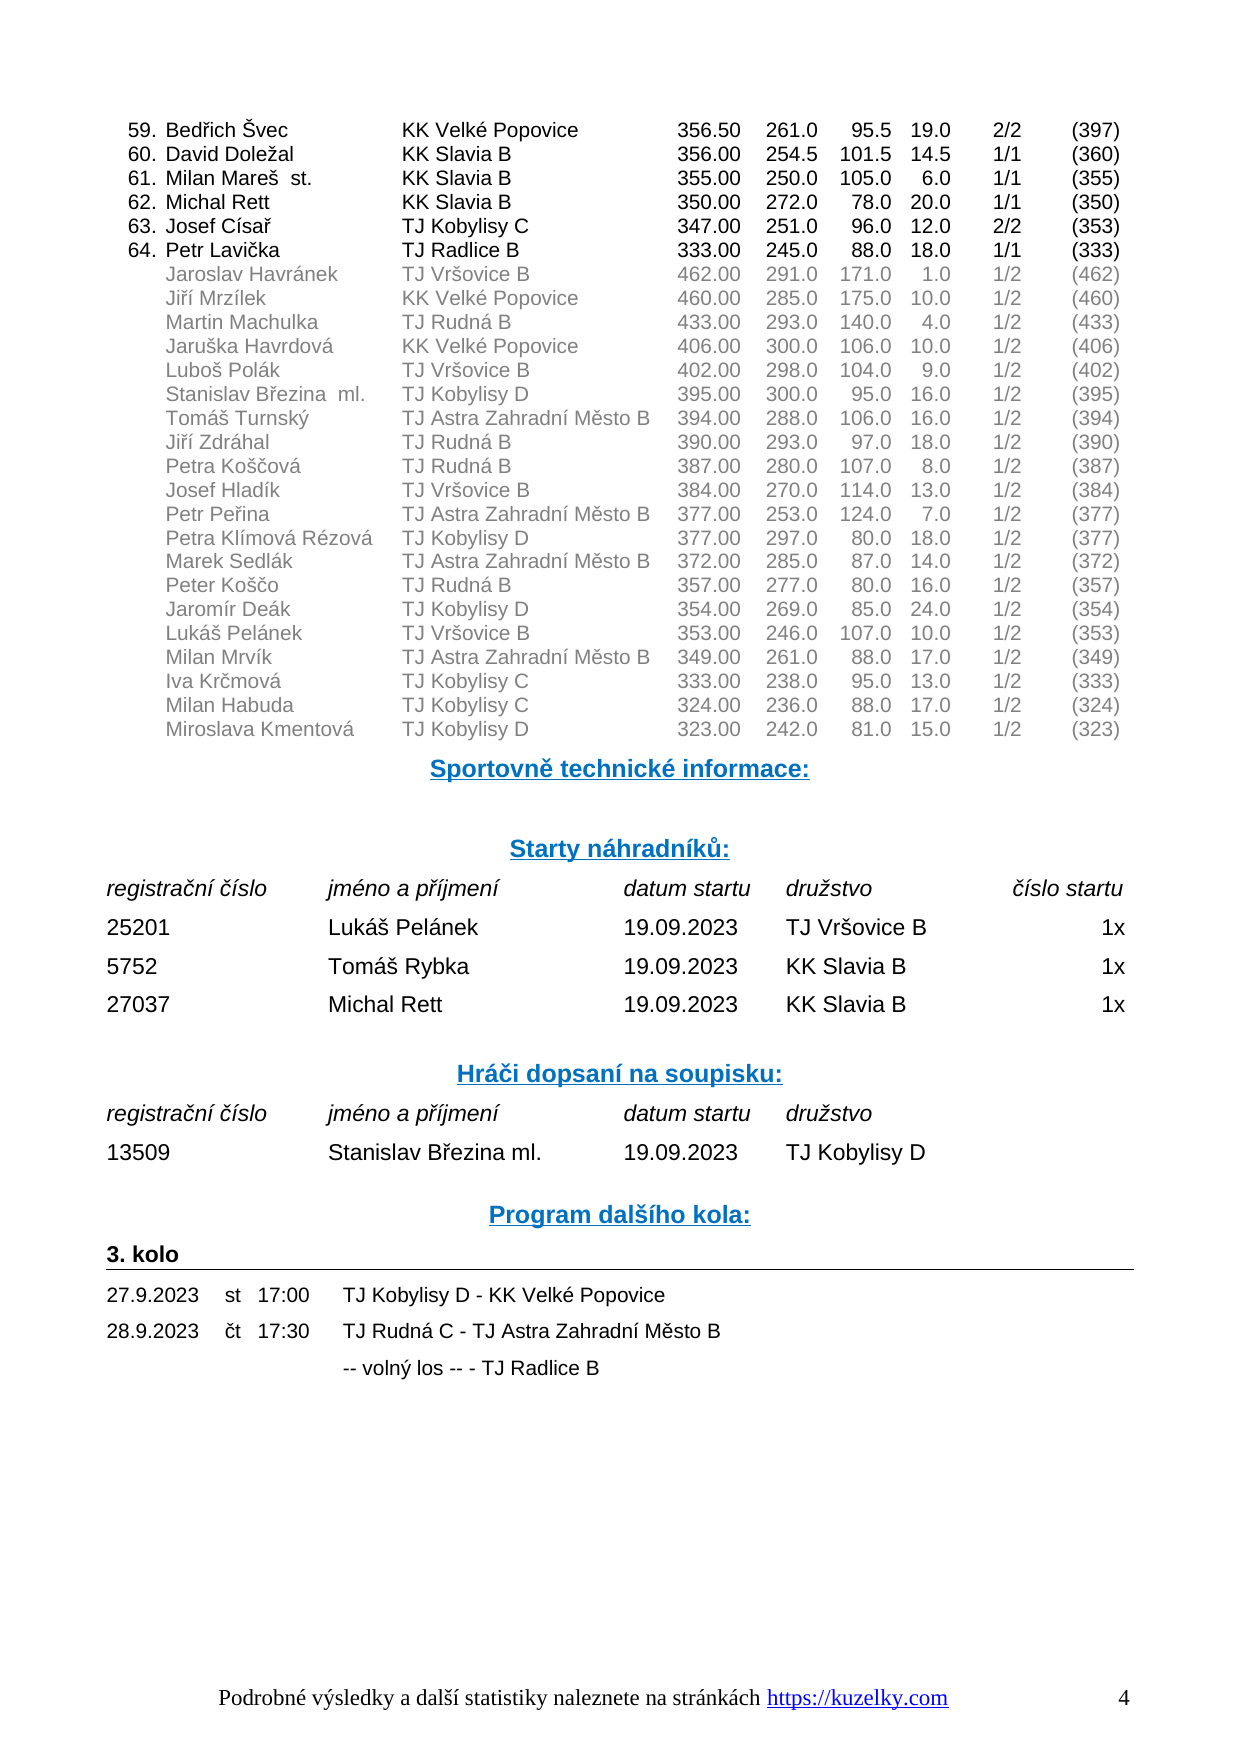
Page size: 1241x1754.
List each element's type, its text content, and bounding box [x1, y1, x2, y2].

text Marek Sedlák TJ Astra Zahradní Město B 372.00 285.0 87.0 14.0 1/2 (372) [106, 549, 1134, 573]
text Josef Hladík TJ Vršovice B 384.00 270.0 114.0 13.0 1/2 (384) [106, 477, 1134, 501]
text Tomáš Turnský TJ Astra Zahradní Město B 394.00 288.0 106.0 16.0 1/2 (394) [106, 406, 1134, 429]
text Petra Klímová Rézová TJ Kobylisy D 377.00 297.0 80.0 18.0 1/2 (377) [106, 525, 1134, 549]
text Luboš Polák TJ Vršovice B 402.00 298.0 104.0 9.0 1/2 (402) [106, 358, 1134, 382]
text Iva Krčmová TJ Kobylisy C 333.00 238.0 95.0 13.0 1/2 (333) [106, 669, 1134, 693]
text Stanislav Březina ml. TJ Kobylisy D 395.00 300.0 95.0 16.0 1/2 (395) [106, 382, 1134, 406]
text Martin Machulka TJ Rudná B 433.00 293.0 140.0 4.0 1/2 (433) [106, 310, 1134, 334]
text 62. Michal Rett KK Slavia B 350.00 272.0 78.0 20.0 1/1 (350) [106, 190, 1134, 214]
text 5752 Tomáš Rybka 19.09.2023 KK Slavia B 1x [106, 953, 1134, 979]
text 28.9.2023 čt 17:30 TJ Rudná C - TJ Astra Zahradní Město B [106, 1319, 1134, 1343]
text 64. Petr Lavička TJ Radlice B 333.00 245.0 88.0 18.0 1/1 (333) [106, 238, 1134, 262]
text Starty náhradníků: [94, 834, 1145, 862]
text Hráči dopsaní na soupisku: [94, 1030, 1145, 1088]
text Milan Mrvík TJ Astra Zahradní Město B 349.00 261.0 88.0 17.0 1/2 (349) [106, 645, 1134, 669]
text Milan Habuda TJ Kobylisy C 324.00 236.0 88.0 17.0 1/2 (324) [106, 693, 1134, 717]
text 25201 Lukáš Pelánek 19.09.2023 TJ Vršovice B 1x [106, 914, 1134, 940]
text 63. Josef Císař TJ Kobylisy C 347.00 251.0 96.0 12.0 2/2 (353) [106, 214, 1134, 238]
text -- volný los -- - TJ Radlice B [106, 1356, 1134, 1380]
text Petr Peřina TJ Astra Zahradní Město B 377.00 253.0 124.0 7.0 1/2 (377) [106, 501, 1134, 525]
text Jaromír Deák TJ Kobylisy D 354.00 269.0 85.0 24.0 1/2 (354) [106, 597, 1134, 621]
text 3. kolo [106, 1241, 1134, 1269]
text registrační číslo jméno a příjmení datum startu družstvo číslo startu [106, 875, 1134, 901]
text Sportovně technické informace: [94, 753, 1145, 782]
text Petra Koščová TJ Rudná B 387.00 280.0 107.0 8.0 1/2 (387) [106, 453, 1134, 477]
text Jaruška Havrdová KK Velké Popovice 406.00 300.0 106.0 10.0 1/2 (406) [106, 334, 1134, 358]
text 27037 Michal Rett 19.09.2023 KK Slavia B 1x [106, 991, 1134, 1018]
text Jiří Mrzílek KK Velké Popovice 460.00 285.0 175.0 10.0 1/2 (460) [106, 286, 1134, 310]
text Peter Koščo TJ Rudná B 357.00 277.0 80.0 16.0 1/2 (357) [106, 573, 1134, 597]
text Program dalšího kola: [94, 1199, 1145, 1228]
text 60. David Doležal KK Slavia B 356.00 254.5 101.5 14.5 1/1 (360) [106, 142, 1134, 166]
text registrační číslo jméno a příjmení datum startu družstvo [106, 1100, 1134, 1127]
text Lukáš Pelánek TJ Vršovice B 353.00 246.0 107.0 10.0 1/2 (353) [106, 621, 1134, 645]
text 61. Milan Mareš st. KK Slavia B 355.00 250.0 105.0 6.0 1/1 (355) [106, 166, 1134, 190]
text 27.9.2023 st 17:00 TJ Kobylisy D - KK Velké Popovice [106, 1283, 1134, 1307]
text 13509 Stanislav Březina ml. 19.09.2023 TJ Kobylisy D [106, 1139, 1134, 1166]
text Jaroslav Havránek TJ Vršovice B 462.00 291.0 171.0 1.0 1/2 (462) [106, 262, 1134, 286]
text Miroslava Kmentová TJ Kobylisy D 323.00 242.0 81.0 15.0 1/2 (323) [106, 717, 1134, 741]
text Jiří Zdráhal TJ Rudná B 390.00 293.0 97.0 18.0 1/2 (390) [106, 429, 1134, 453]
text 59. Bedřich Švec KK Velké Popovice 356.50 261.0 95.5 19.0 2/2 (397) [106, 118, 1134, 142]
